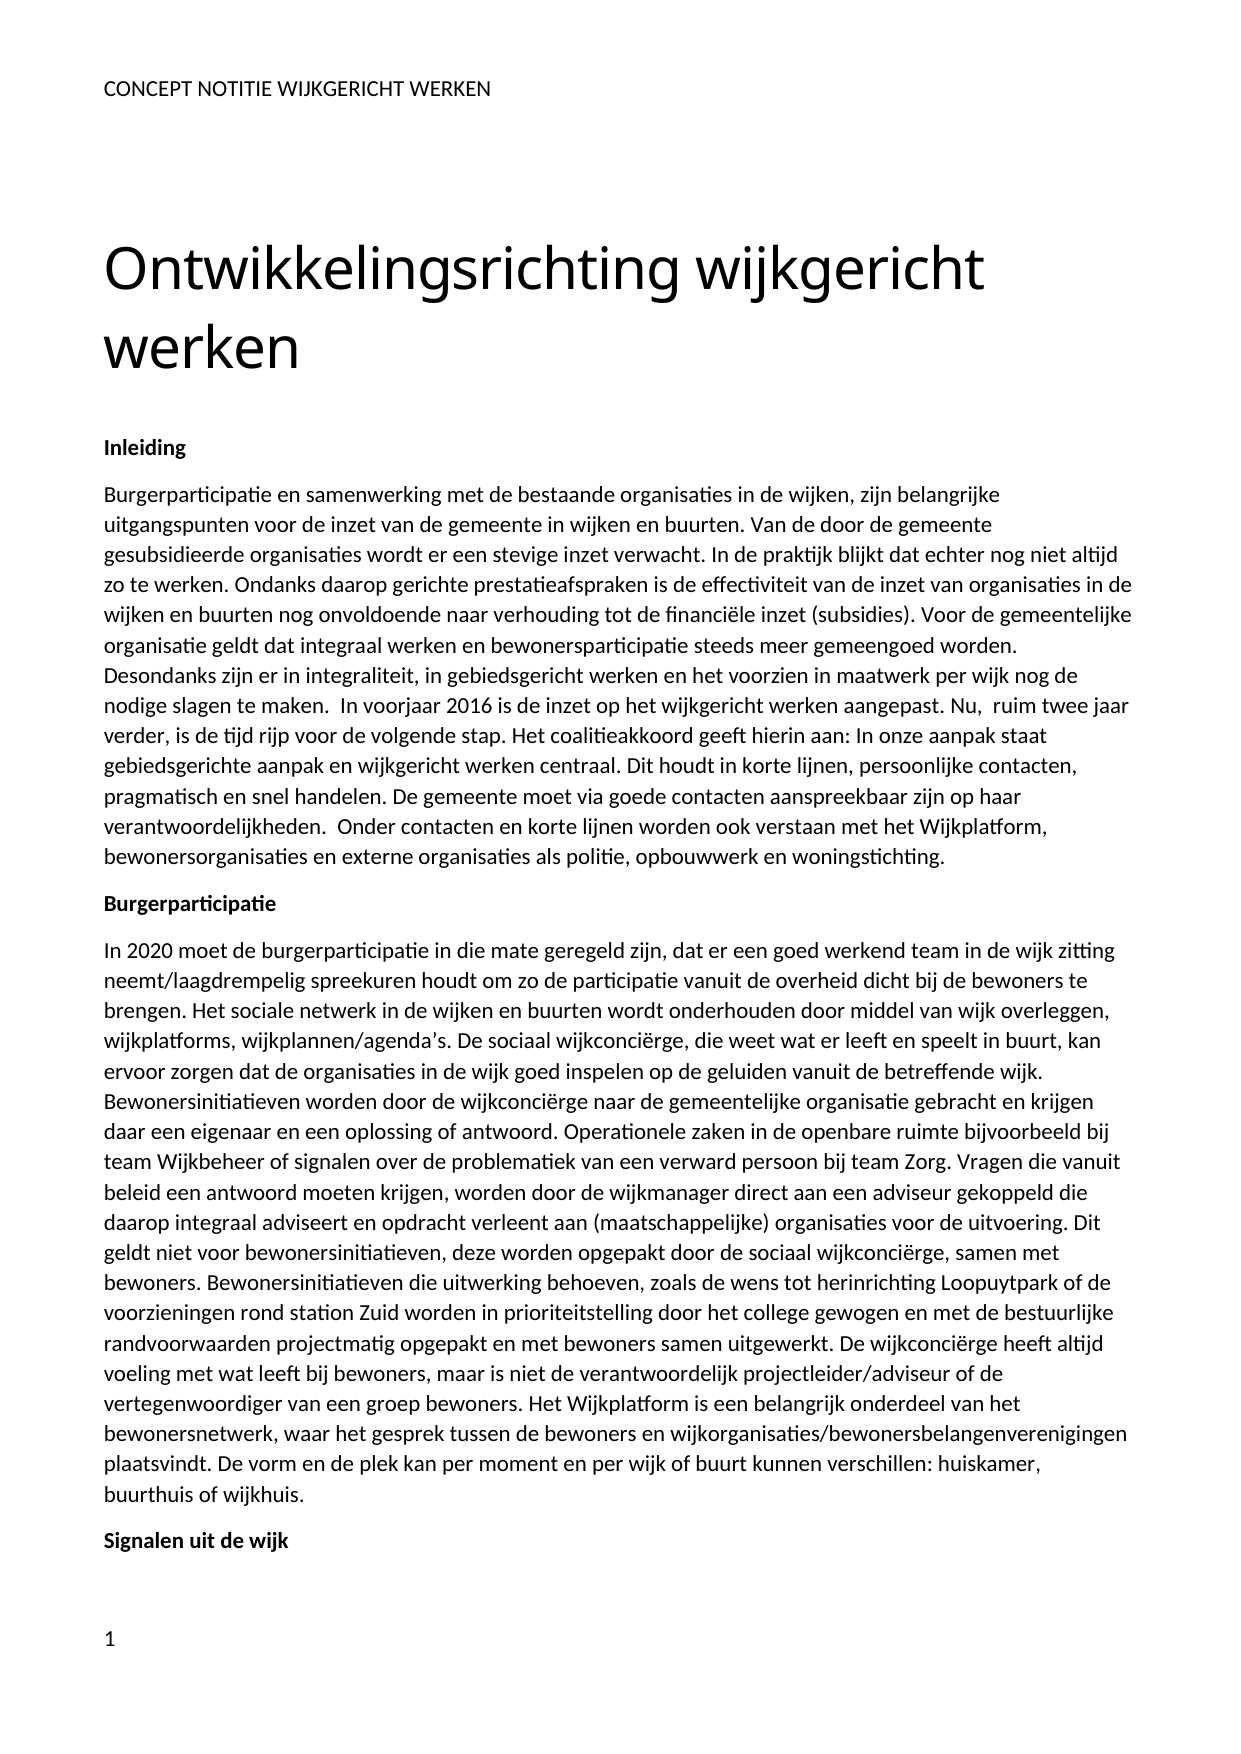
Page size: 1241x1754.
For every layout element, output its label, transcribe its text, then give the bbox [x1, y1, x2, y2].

text Burgerparticipatie [103, 889, 1137, 917]
text Inleiding [103, 433, 1137, 461]
text Burgerparticipatie en samenwerking met de bestaande organisaties in de wijken, zijn belangrijke uitgangspunten voor de inzet van de gemeente in wijken en buurten. Van de door de gemeente gesubsidieerde organisaties wordt er een stevige inzet verwacht. In de praktijk blijkt dat echter nog niet altijd zo te werken. Ondanks daarop gerichte prestatieafspraken is de effectiviteit van de inzet van organisaties in de wijken en buurten nog onvoldoende naar verhouding tot de financiële inzet (subsidies). Voor de gemeentelijke organisatie geldt dat integraal werken en bewonersparticipatie steeds meer gemeengoed worden. Desondanks zijn er in integraliteit, in gebiedsgericht werken en het voorzien in maatwerk per wijk nog de nodige slagen te maken. In voorjaar 2016 is de inzet op het wijkgericht werken aangepast. Nu, ruim twee jaar verder, is de tijd rijp voor de volgende stap. Het coalitieakkoord geeft hierin aan: In onze aanpak staat gebiedsgerichte aanpak en wijkgericht werken centraal. Dit houdt in korte lijnen, persoonlijke contacten, pragmatisch en snel handelen. De gemeente moet via goede contacten aanspreekbaar zijn op haar verantwoordelijkheden. Onder contacten en korte lijnen worden ook verstaan met het Wijkplatform, bewonersorganisaties en externe organisaties als politie, opbouwwerk en woningstichting. [103, 480, 1137, 870]
text In 2020 moet de burgerparticipatie in die mate geregeld zijn, dat er een goed werkend team in de wijk zitting neemt/laagdrempelig spreekuren houdt om zo de participatie vanuit de overheid dicht bij de bewoners te brengen. Het sociale netwerk in de wijken en buurten wordt onderhouden door middel van wijk overleggen, wijkplatforms, wijkplannen/agenda’s. De sociaal wijkconciërge, die weet wat er leeft en speelt in buurt, kan ervoor zorgen dat de organisaties in de wijk goed inspelen op de geluiden vanuit de betreffende wijk. Bewonersinitiatieven worden door de wijkconciërge naar de gemeentelijke organisatie gebracht en krijgen daar een eigenaar en een oplossing of antwoord. Operationele zaken in de openbare ruimte bijvoorbeeld bij team Wijkbeheer of signalen over de problematiek van een verward persoon bij team Zorg. Vragen die vanuit beleid een antwoord moeten krijgen, worden door de wijkmanager direct aan een adviseur gekoppeld die daarop integraal adviseert en opdracht verleent aan (maatschappelijke) organisaties voor de uitvoering. Dit geldt niet voor bewonersinitiatieven, deze worden opgepakt door de sociaal wijkconciërge, samen met bewoners. Bewonersinitiatieven die uitwerking behoeven, zoals de wens tot herinrichting Loopuytpark of de voorzieningen rond station Zuid worden in prioriteitstelling door het college gewogen en met de bestuurlijke randvoorwaarden projectmatig opgepakt en met bewoners samen uitgewerkt. De wijkconciërge heeft altijd voeling met wat leeft bij bewoners, maar is niet de verantwoordelijk projectleider/adviseur of de vertegenwoordiger van een groep bewoners. Het Wijkplatform is een belangrijk onderdeel van het bewonersnetwerk, waar het gesprek tussen de bewoners en wijkorganisaties/bewonersbelangenverenigingen plaatsvindt. De vorm en de plek kan per moment en per wijk of buurt kunnen verschillen: huiskamer, buurthuis of wijkhuis. [103, 936, 1137, 1508]
text Signalen uit de wijk [103, 1527, 1137, 1555]
title Ontwikkelingsrichting wijkgericht werken [103, 227, 1137, 386]
